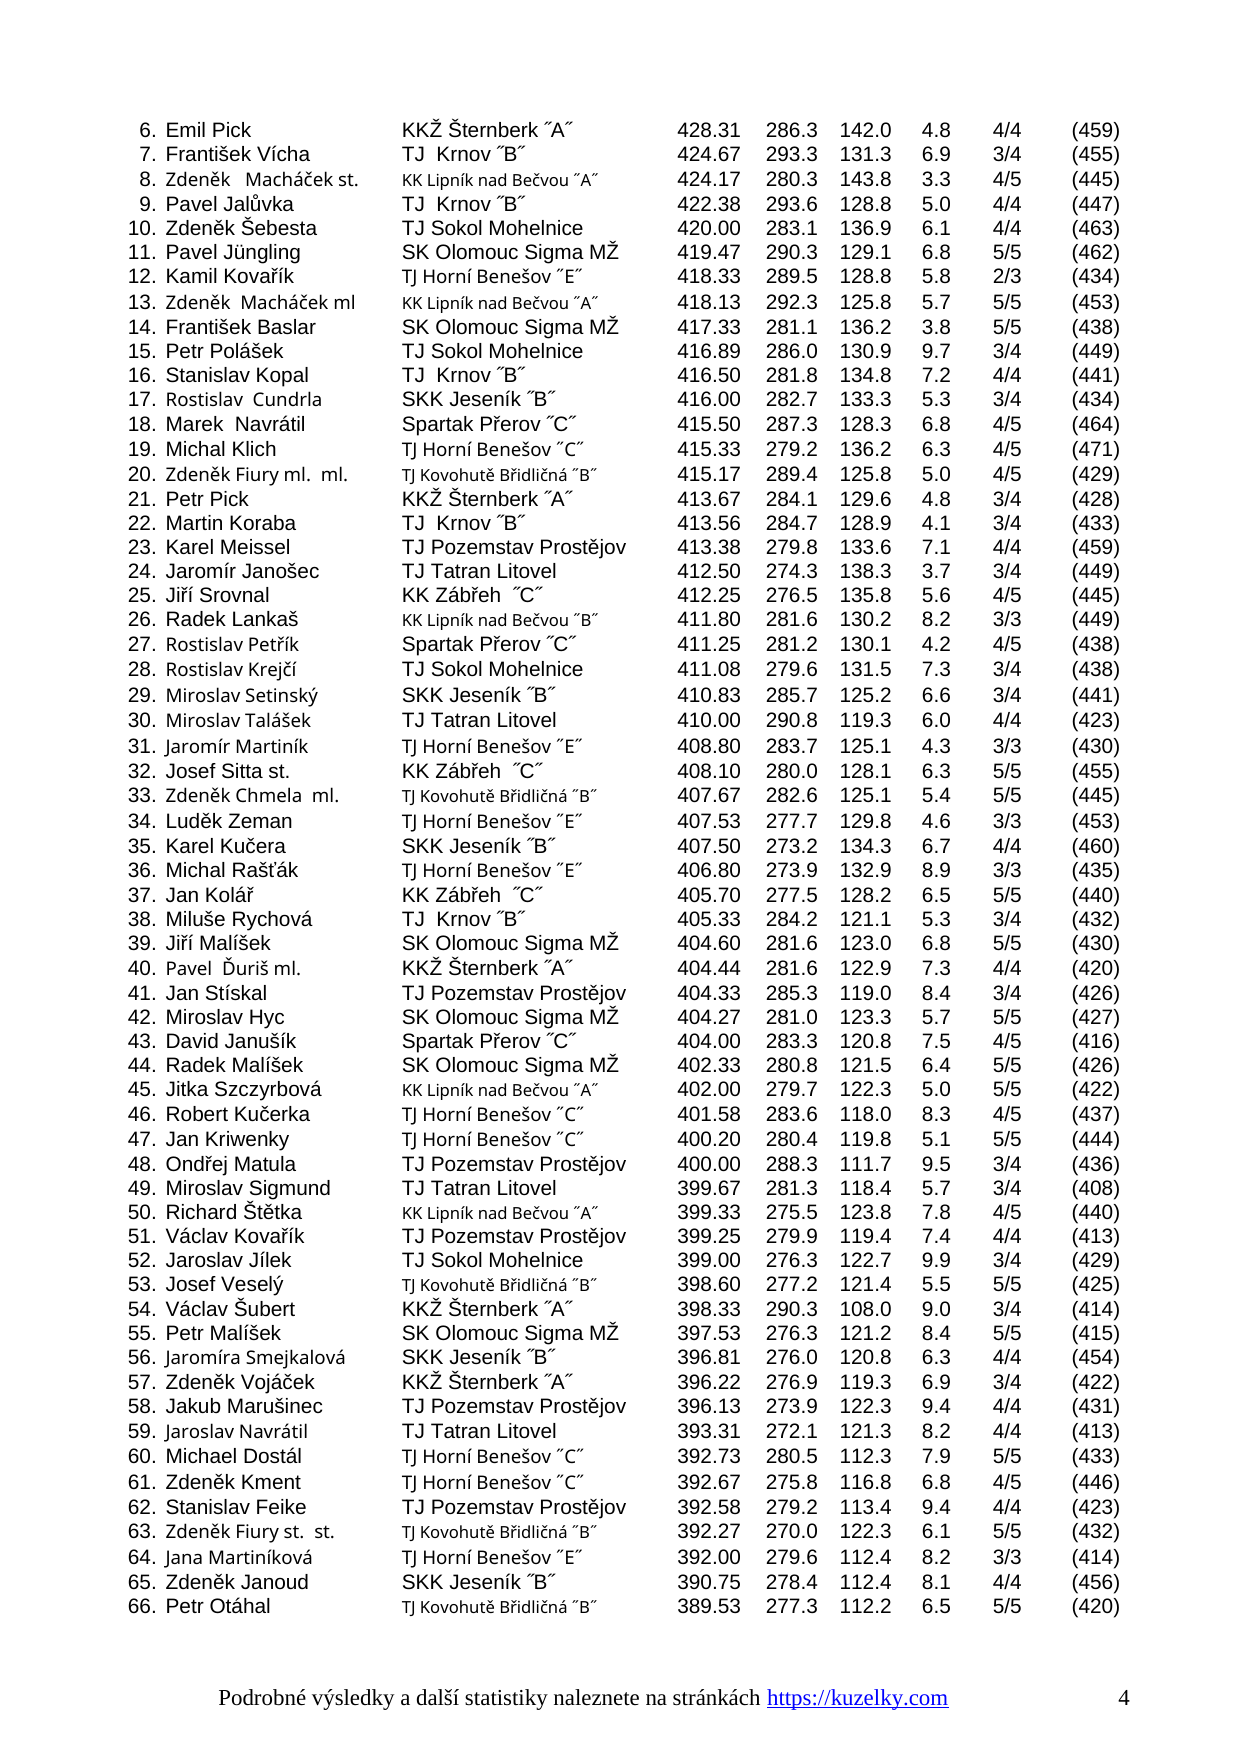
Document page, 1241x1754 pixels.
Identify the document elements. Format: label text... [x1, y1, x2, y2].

text 35. Karel Kučera SKK Jeseník ˝B˝ 407.50 273.2 134.3 6.7 4/4 (460) [106, 834, 1134, 858]
text 34. Luděk Zeman TJ Horní Benešov ˝E˝ 407.53 277.7 129.8 4.6 3/3 (453) [106, 808, 1134, 834]
text 40. Pavel Ďuriš ml. KKŽ Šternberk ˝A˝ 404.44 281.6 122.9 7.3 4/4 (420) [106, 955, 1134, 981]
text 17. Rostislav Cundrla SKK Jeseník ˝B˝ 416.00 282.7 133.3 5.3 3/4 (434) [106, 386, 1134, 412]
text 13. Zdeněk Macháček ml KK Lipník nad Bečvou ˝A˝ 418.13 292.3 125.8 5.7 5/5 (453) [106, 289, 1134, 314]
text 42. Miroslav Hyc SK Olomouc Sigma MŽ 404.27 281.0 123.3 5.7 5/5 (427) [106, 1004, 1134, 1028]
text 54. Václav Šubert KKŽ Šternberk ˝A˝ 398.33 290.3 108.0 9.0 3/4 (414) [106, 1297, 1134, 1321]
text 23. Karel Meissel TJ Pozemstav Prostějov 413.38 279.8 133.6 7.1 4/4 (459) [106, 535, 1134, 559]
text 24. Jaromír Janošec TJ Tatran Litovel 412.50 274.3 138.3 3.7 3/4 (449) [106, 559, 1134, 583]
text 44. Radek Malíšek SK Olomouc Sigma MŽ 402.33 280.8 121.5 6.4 5/5 (426) [106, 1052, 1134, 1076]
text 52. Jaroslav Jílek TJ Sokol Mohelnice 399.00 276.3 122.7 9.9 3/4 (429) [106, 1248, 1134, 1272]
text 51. Václav Kovařík TJ Pozemstav Prostějov 399.25 279.9 119.4 7.4 4/4 (413) [106, 1224, 1134, 1248]
text 62. Stanislav Feike TJ Pozemstav Prostějov 392.58 279.2 113.4 9.4 4/4 (423) [106, 1495, 1134, 1519]
text 16. Stanislav Kopal TJ Krnov ˝B˝ 416.50 281.8 134.8 7.2 4/4 (441) [106, 362, 1134, 386]
text 48. Ondřej Matula TJ Pozemstav Prostějov 400.00 288.3 111.7 9.5 3/4 (436) [106, 1152, 1134, 1176]
text 65. Zdeněk Janoud SKK Jeseník ˝B˝ 390.75 278.4 112.4 8.1 4/4 (456) [106, 1570, 1134, 1594]
text 61. Zdeněk Kment TJ Horní Benešov ˝C˝ 392.67 275.8 116.8 6.8 4/5 (446) [106, 1469, 1134, 1495]
text 8. Zdeněk Macháček st. KK Lipník nad Bečvou ˝A˝ 424.17 280.3 143.8 3.3 4/5 (445) [106, 166, 1134, 192]
text 27. Rostislav Petřík Spartak Přerov ˝C˝ 411.25 281.2 130.1 4.2 4/5 (438) [106, 631, 1134, 657]
text 29. Miroslav Setinský SKK Jeseník ˝B˝ 410.83 285.7 125.2 6.6 3/4 (441) [106, 682, 1134, 708]
text 37. Jan Kolář KK Zábřeh ˝C˝ 405.70 277.5 128.2 6.5 5/5 (440) [106, 883, 1134, 907]
text 53. Josef Veselý TJ Kovohutě Břidličná ˝B˝ 398.60 277.2 121.4 5.5 5/5 (425) [106, 1272, 1134, 1297]
text 64. Jana Martiníková TJ Horní Benešov ˝E˝ 392.00 279.6 112.4 8.2 3/3 (414) [106, 1544, 1134, 1570]
text 30. Miroslav Talášek TJ Tatran Litovel 410.00 290.8 119.3 6.0 4/4 (423) [106, 708, 1134, 733]
text 36. Michal Rašťák TJ Horní Benešov ˝E˝ 406.80 273.9 132.9 8.9 3/3 (435) [106, 858, 1134, 883]
text 41. Jan Stískal TJ Pozemstav Prostějov 404.33 285.3 119.0 8.4 3/4 (426) [106, 981, 1134, 1004]
text 26. Radek Lankaš KK Lipník nad Bečvou ˝B˝ 411.80 281.6 130.2 8.2 3/3 (449) [106, 607, 1134, 631]
text 56. Jaromíra Smejkalová SKK Jeseník ˝B˝ 396.81 276.0 120.8 6.3 4/4 (454) [106, 1345, 1134, 1370]
text 9. Pavel Jalůvka TJ Krnov ˝B˝ 422.38 293.6 128.8 5.0 4/4 (447) [106, 192, 1134, 216]
text 10. Zdeněk Šebesta TJ Sokol Mohelnice 420.00 283.1 136.9 6.1 4/4 (463) [106, 216, 1134, 239]
text 14. František Baslar SK Olomouc Sigma MŽ 417.33 281.1 136.2 3.8 5/5 (438) [106, 314, 1134, 338]
text 28. Rostislav Krejčí TJ Sokol Mohelnice 411.08 279.6 131.5 7.3 3/4 (438) [106, 657, 1134, 682]
text 59. Jaroslav Navrátil TJ Tatran Litovel 393.31 272.1 121.3 8.2 4/4 (413) [106, 1418, 1134, 1444]
text 58. Jakub Marušinec TJ Pozemstav Prostějov 396.13 273.9 122.3 9.4 4/4 (431) [106, 1394, 1134, 1418]
text 60. Michael Dostál TJ Horní Benešov ˝C˝ 392.73 280.5 112.3 7.9 5/5 (433) [106, 1444, 1134, 1469]
text 47. Jan Kriwenky TJ Horní Benešov ˝C˝ 400.20 280.4 119.8 5.1 5/5 (444) [106, 1126, 1134, 1152]
text 32. Josef Sitta st. KK Zábřeh ˝C˝ 408.10 280.0 128.1 6.3 5/5 (455) [106, 759, 1134, 783]
text 15. Petr Polášek TJ Sokol Mohelnice 416.89 286.0 130.9 9.7 3/4 (449) [106, 338, 1134, 362]
text 18. Marek Navrátil Spartak Přerov ˝C˝ 415.50 287.3 128.3 6.8 4/5 (464) [106, 412, 1134, 436]
text 46. Robert Kučerka TJ Horní Benešov ˝C˝ 401.58 283.6 118.0 8.3 4/5 (437) [106, 1101, 1134, 1126]
text 50. Richard Štětka KK Lipník nad Bečvou ˝A˝ 399.33 275.5 123.8 7.8 4/5 (440) [106, 1200, 1134, 1224]
text 21. Petr Pick KKŽ Šternberk ˝A˝ 413.67 284.1 129.6 4.8 3/4 (428) [106, 487, 1134, 511]
text 22. Martin Koraba TJ Krnov ˝B˝ 413.56 284.7 128.9 4.1 3/4 (433) [106, 511, 1134, 535]
text 39. Jiří Malíšek SK Olomouc Sigma MŽ 404.60 281.6 123.0 6.8 5/5 (430) [106, 931, 1134, 955]
text 49. Miroslav Sigmund TJ Tatran Litovel 399.67 281.3 118.4 5.7 3/4 (408) [106, 1176, 1134, 1200]
text 12. Kamil Kovařík TJ Horní Benešov ˝E˝ 418.33 289.5 128.8 5.8 2/3 (434) [106, 263, 1134, 289]
text 31. Jaromír Martiník TJ Horní Benešov ˝E˝ 408.80 283.7 125.1 4.3 3/3 (430) [106, 733, 1134, 759]
text 7. František Vícha TJ Krnov ˝B˝ 424.67 293.3 131.3 6.9 3/4 (455) [106, 142, 1134, 166]
text 63. Zdeněk Fiury st. st. TJ Kovohutě Břidličná ˝B˝ 392.27 270.0 122.3 6.1 5/5 (432) [106, 1519, 1134, 1544]
text 57. Zdeněk Vojáček KKŽ Šternberk ˝A˝ 396.22 276.9 119.3 6.9 3/4 (422) [106, 1370, 1134, 1394]
text 6. Emil Pick KKŽ Šternberk ˝A˝ 428.31 286.3 142.0 4.8 4/4 (459) [106, 118, 1134, 142]
text 20. Zdeněk Fiury ml. ml. TJ Kovohutě Břidličná ˝B˝ 415.17 289.4 125.8 5.0 4/5 (429) [106, 461, 1134, 487]
text 45. Jitka Szczyrbová KK Lipník nad Bečvou ˝A˝ 402.00 279.7 122.3 5.0 5/5 (422) [106, 1076, 1134, 1101]
text 55. Petr Malíšek SK Olomouc Sigma MŽ 397.53 276.3 121.2 8.4 5/5 (415) [106, 1321, 1134, 1345]
text 25. Jiří Srovnal KK Zábřeh ˝C˝ 412.25 276.5 135.8 5.6 4/5 (445) [106, 583, 1134, 607]
text 38. Miluše Rychová TJ Krnov ˝B˝ 405.33 284.2 121.1 5.3 3/4 (432) [106, 907, 1134, 931]
text 11. Pavel Jüngling SK Olomouc Sigma MŽ 419.47 290.3 129.1 6.8 5/5 (462) [106, 239, 1134, 263]
text 19. Michal Klich TJ Horní Benešov ˝C˝ 415.33 279.2 136.2 6.3 4/5 (471) [106, 436, 1134, 461]
text 66. Petr Otáhal TJ Kovohutě Břidličná ˝B˝ 389.53 277.3 112.2 6.5 5/5 (420) [106, 1594, 1134, 1618]
text 43. David Janušík Spartak Přerov ˝C˝ 404.00 283.3 120.8 7.5 4/5 (416) [106, 1028, 1134, 1052]
text 33. Zdeněk Chmela ml. TJ Kovohutě Břidličná ˝B˝ 407.67 282.6 125.1 5.4 5/5 (445) [106, 783, 1134, 808]
